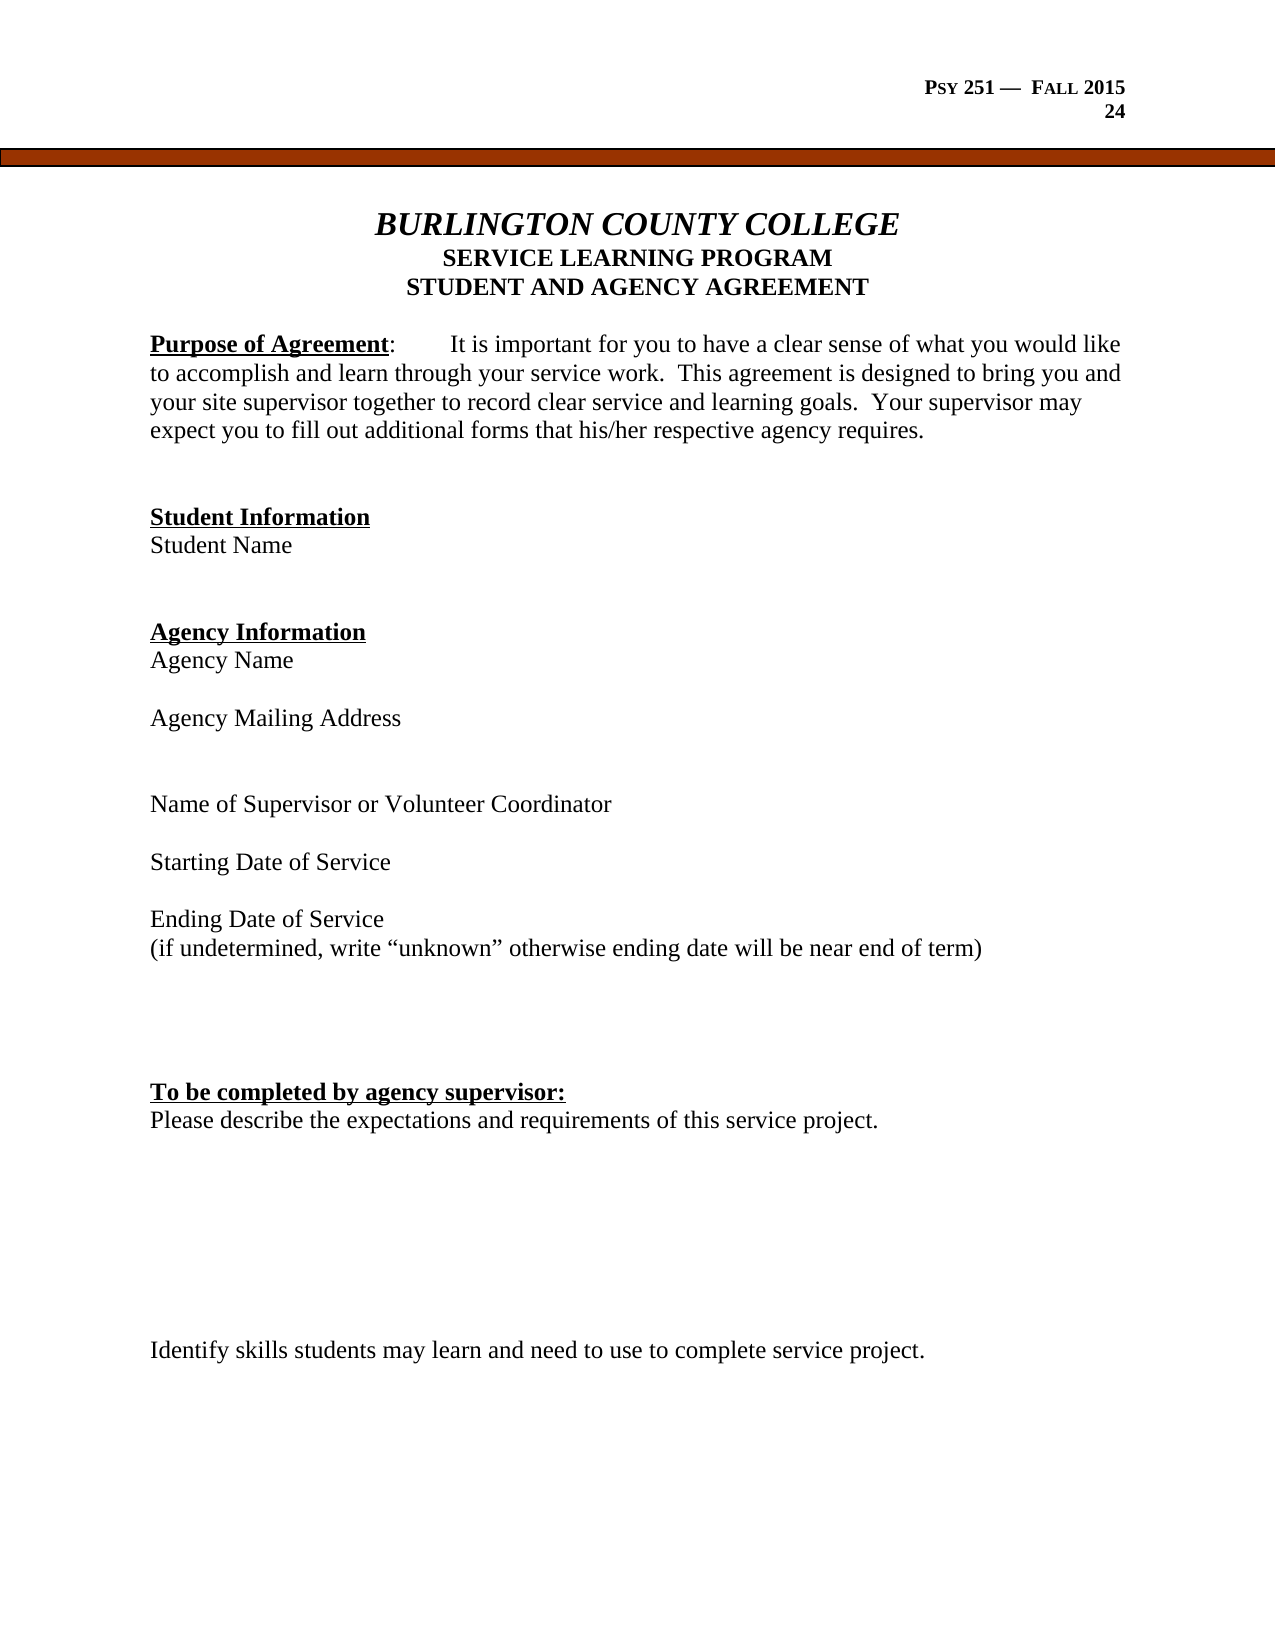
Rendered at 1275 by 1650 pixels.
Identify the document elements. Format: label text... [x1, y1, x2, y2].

text Ending Date of Service [150, 904, 1125, 933]
text STUDENT AND AGENCY AGREEMENT [150, 272, 1125, 301]
text Name of Supervisor or Volunteer Coordinator [150, 789, 1125, 818]
text (if undetermined, write “unknown” otherwise ending date will be near end of term) [150, 933, 1125, 962]
text Student Name [150, 531, 1125, 559]
text Agency Mailing Address [150, 703, 1125, 732]
text To be completed by agency supervisor: [150, 1077, 1125, 1106]
text Identify skills students may learn and need to use to complete service project. [150, 1336, 1125, 1364]
text Starting Date of Service [150, 847, 1125, 876]
text Agency Information [150, 617, 1125, 646]
text BURLINGTON COUNTY COLLEGE [150, 205, 1125, 243]
text SERVICE LEARNING PROGRAM [150, 243, 1125, 272]
text Student Information [150, 502, 1125, 531]
text Purpose of Agreement: It is important for you to have a clear sense of what you would like to accomplish and learn through your service work. This agreement is designed to bring you and your site supervisor together to record clear service and learning goals. Your supervisor may expect you to fill out additional forms that his/her respective agency requires. [150, 329, 1125, 444]
text Please describe the expectations and requirements of this service project. [150, 1106, 1125, 1134]
text Agency Name [150, 646, 1125, 674]
